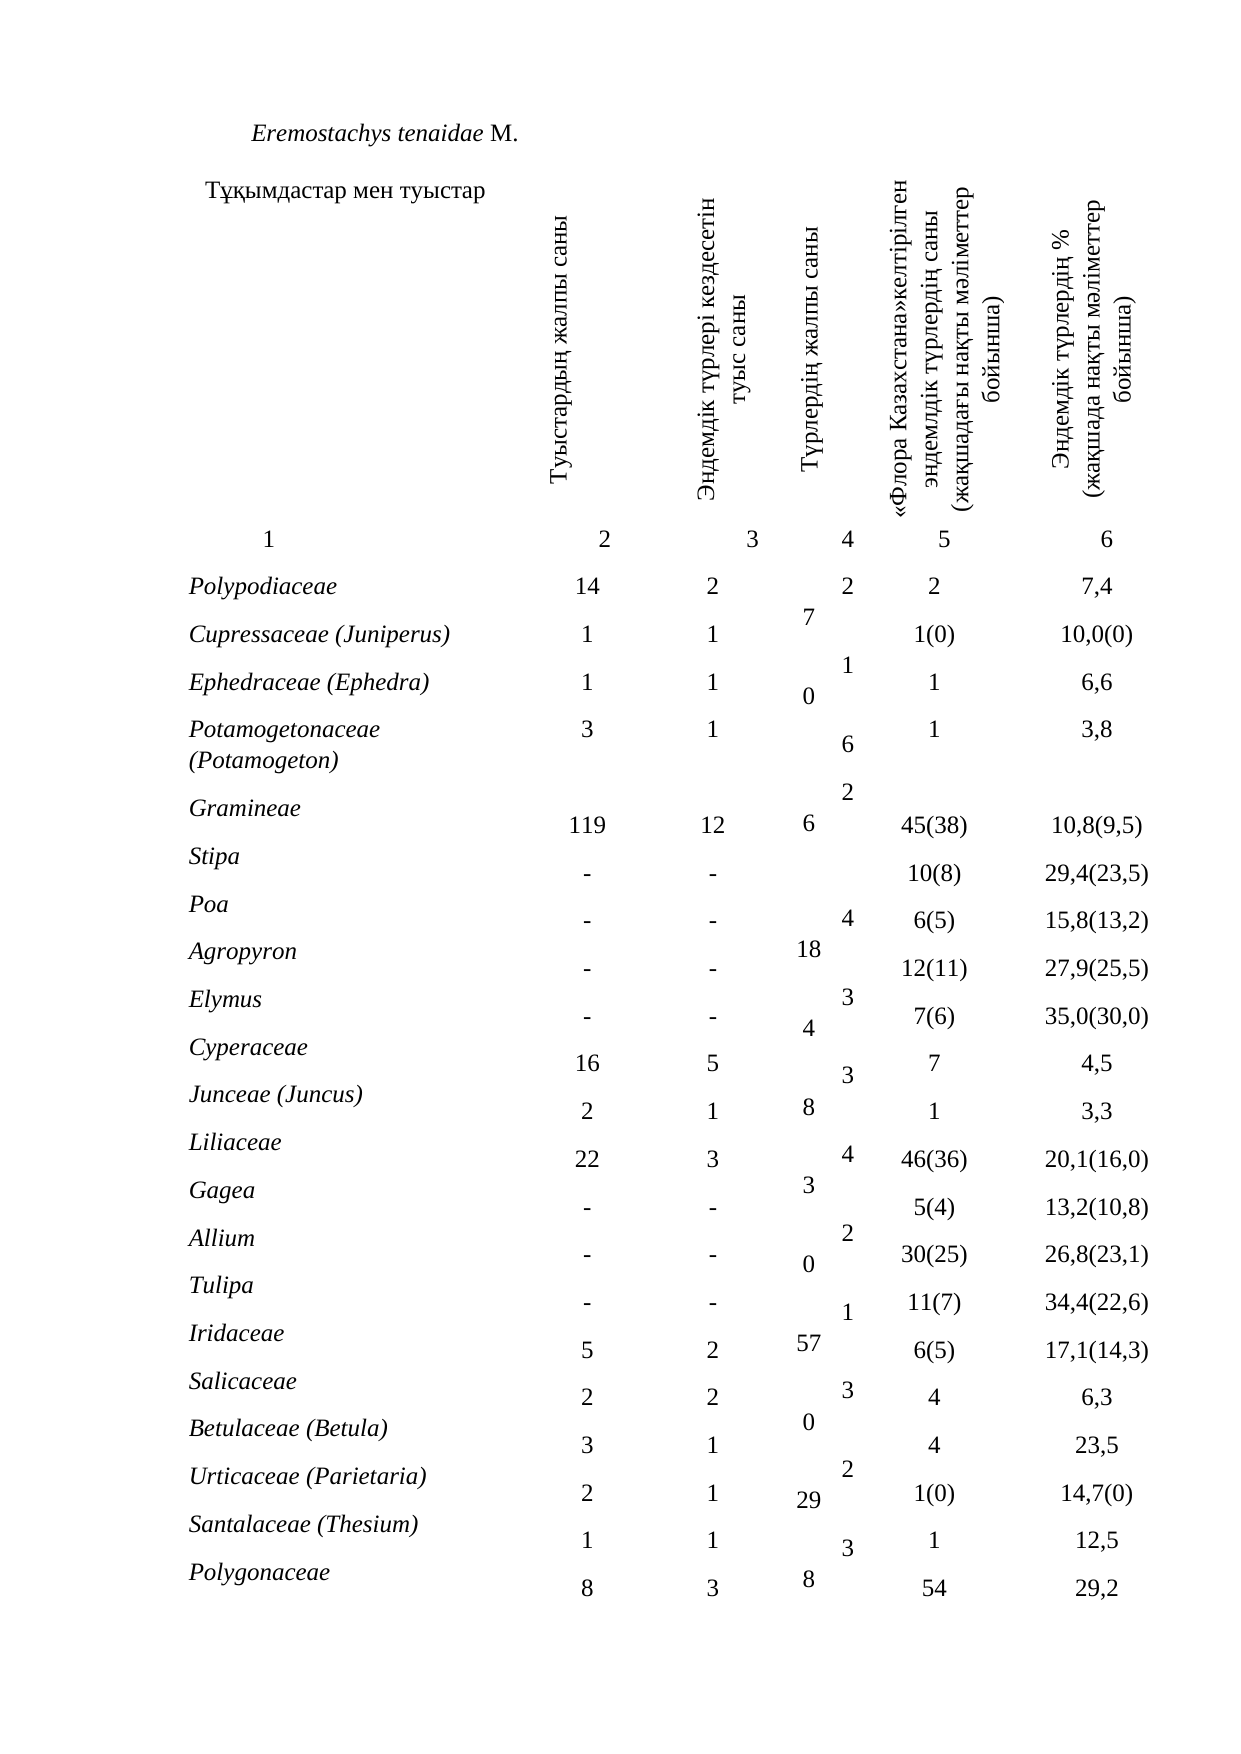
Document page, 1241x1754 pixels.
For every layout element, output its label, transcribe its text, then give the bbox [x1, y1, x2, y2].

table_cell 5 [853, 524, 1015, 571]
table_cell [853, 571, 1015, 1621]
table_cell 2 [513, 524, 661, 571]
table_header Түрлердің жалпы саны [764, 176, 853, 524]
table_cell 1 [177, 524, 513, 571]
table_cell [661, 571, 764, 1621]
table_header Туыстардың жалпы саны [513, 176, 661, 524]
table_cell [1015, 571, 1178, 1621]
text Eremostachys tenaidae M. [177, 118, 1152, 147]
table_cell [764, 571, 853, 1621]
table_header Эндемдік түрлері кездесетін туыс саны [661, 176, 764, 524]
table_cell 4 [764, 524, 853, 571]
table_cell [513, 571, 661, 1621]
table_header Эндемдік түрлердің % (жақшада нақты мәліметтер бойынша) [1015, 176, 1178, 524]
table_header «Флора Казахстана»келтірілген эндемлдік түрлердің саны (жақшадағы нақты мәліметтер бойынша) [853, 176, 1015, 524]
table_cell 3 [661, 524, 764, 571]
table_cell 6 [1015, 524, 1178, 571]
table_header Тұқымдастар мен туыстар [177, 176, 513, 524]
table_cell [177, 571, 513, 1621]
